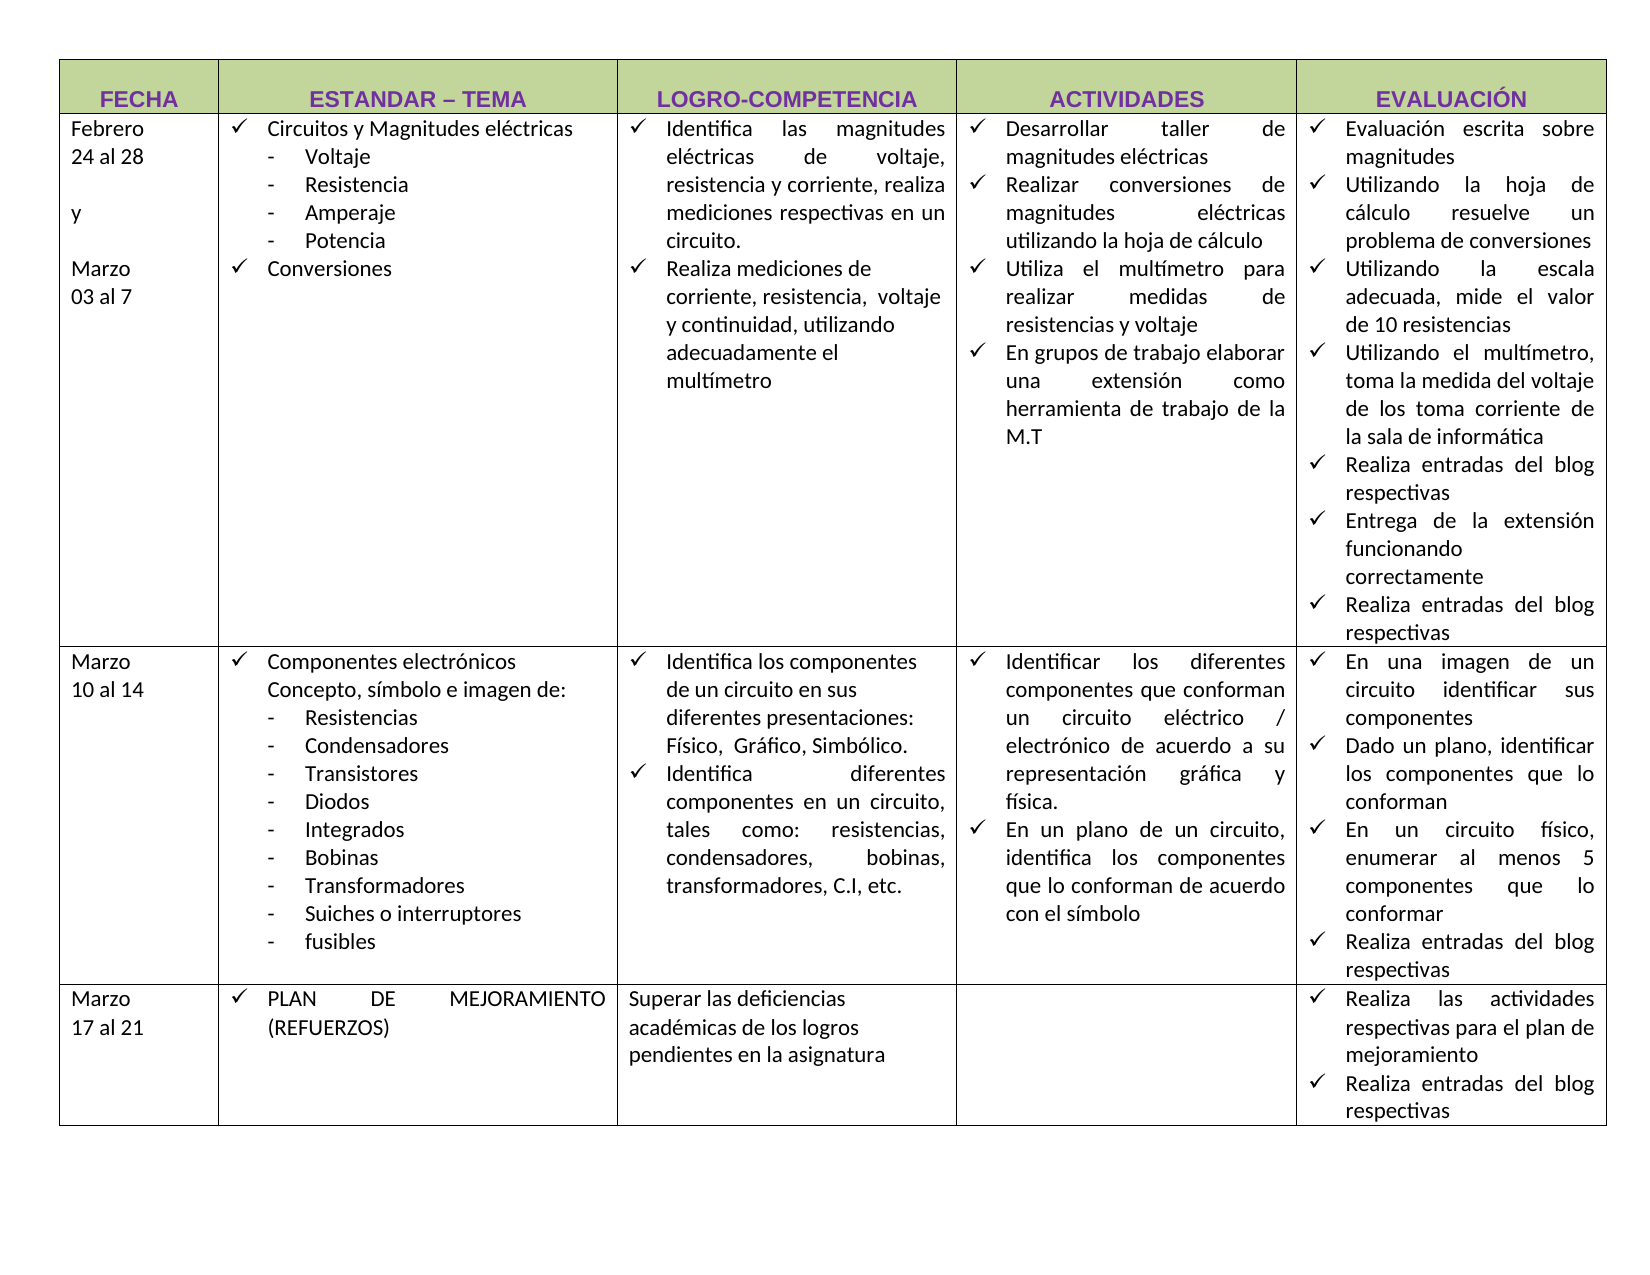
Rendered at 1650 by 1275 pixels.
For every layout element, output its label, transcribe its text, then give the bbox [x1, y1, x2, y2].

table_header FECHA [60, 60, 218, 113]
table_cell Superar las deficiencias académicas de los logros pendientes en la asignatura [618, 985, 956, 1125]
table_cell Realiza las actividades respectivas para el plan de mejoramiento Realiza entradas del blog respectivas [1297, 985, 1606, 1125]
table_cell Identifica los componentes de un circuito en sus diferentes presentaciones: Físico, Gráfico, Simbólico. Identifica diferentes componentes en un circuito, tales como: resistencias, condensadores, bobinas, transformadores, C.I, etc. [618, 647, 956, 983]
table_cell Desarrollar taller de magnitudes eléctricas Realizar conversiones de magnitudes eléctricas utilizando la hoja de cálculo Utiliza el multímetro para realizar medidas de resistencias y voltaje En grupos de trabajo elaborar una extensión como herramienta de trabajo de la M.T [957, 114, 1296, 646]
table_cell En una imagen de un circuito identificar sus componentes Dado un plano, identificar los componentes que lo conforman En un circuito físico, enumerar al menos 5 componentes que lo conformar Realiza entradas del blog respectivas [1297, 647, 1606, 983]
table_header LOGRO-COMPETENCIA [618, 60, 956, 113]
table_cell Identificar los diferentes componentes que conforman un circuito eléctrico / electrónico de acuerdo a su representación gráfica y física. En un plano de un circuito, identifica los componentes que lo conforman de acuerdo con el símbolo [957, 647, 1296, 983]
table_cell Marzo 17 al 21 [60, 985, 218, 1125]
table_header ESTANDAR – TEMA [219, 60, 617, 113]
table_cell Identifica las magnitudes eléctricas de voltaje, resistencia y corriente, realiza mediciones respectivas en un circuito. Realiza mediciones de corriente, resistencia, voltaje y continuidad, utilizando adecuadamente el multímetro [618, 114, 956, 646]
table_cell Febrero 24 al 28 y Marzo 03 al 7 [60, 114, 218, 646]
table_header EVALUACIÓN [1297, 60, 1606, 113]
table_cell Marzo 10 al 14 [60, 647, 218, 983]
table_cell [957, 985, 1296, 1125]
table_cell Circuitos y Magnitudes eléctricas Voltaje Resistencia Amperaje Potencia Conversiones [219, 114, 617, 646]
table_header ACTIVIDADES [957, 60, 1296, 113]
table_cell Componentes electrónicos Concepto, símbolo e imagen de: Resistencias Condensadores Transistores Diodos Integrados Bobinas Transformadores Suiches o interruptores fusibles [219, 647, 617, 983]
table_cell Evaluación escrita sobre magnitudes Utilizando la hoja de cálculo resuelve un problema de conversiones Utilizando la escala adecuada, mide el valor de 10 resistencias Utilizando el multímetro, toma la medida del voltaje de los toma corriente de la sala de informática Realiza entradas del blog respectivas Entrega de la extensión funcionando correctamente Realiza entradas del blog respectivas [1297, 114, 1606, 646]
table_cell PLAN DE MEJORAMIENTO (REFUERZOS) [219, 985, 617, 1125]
